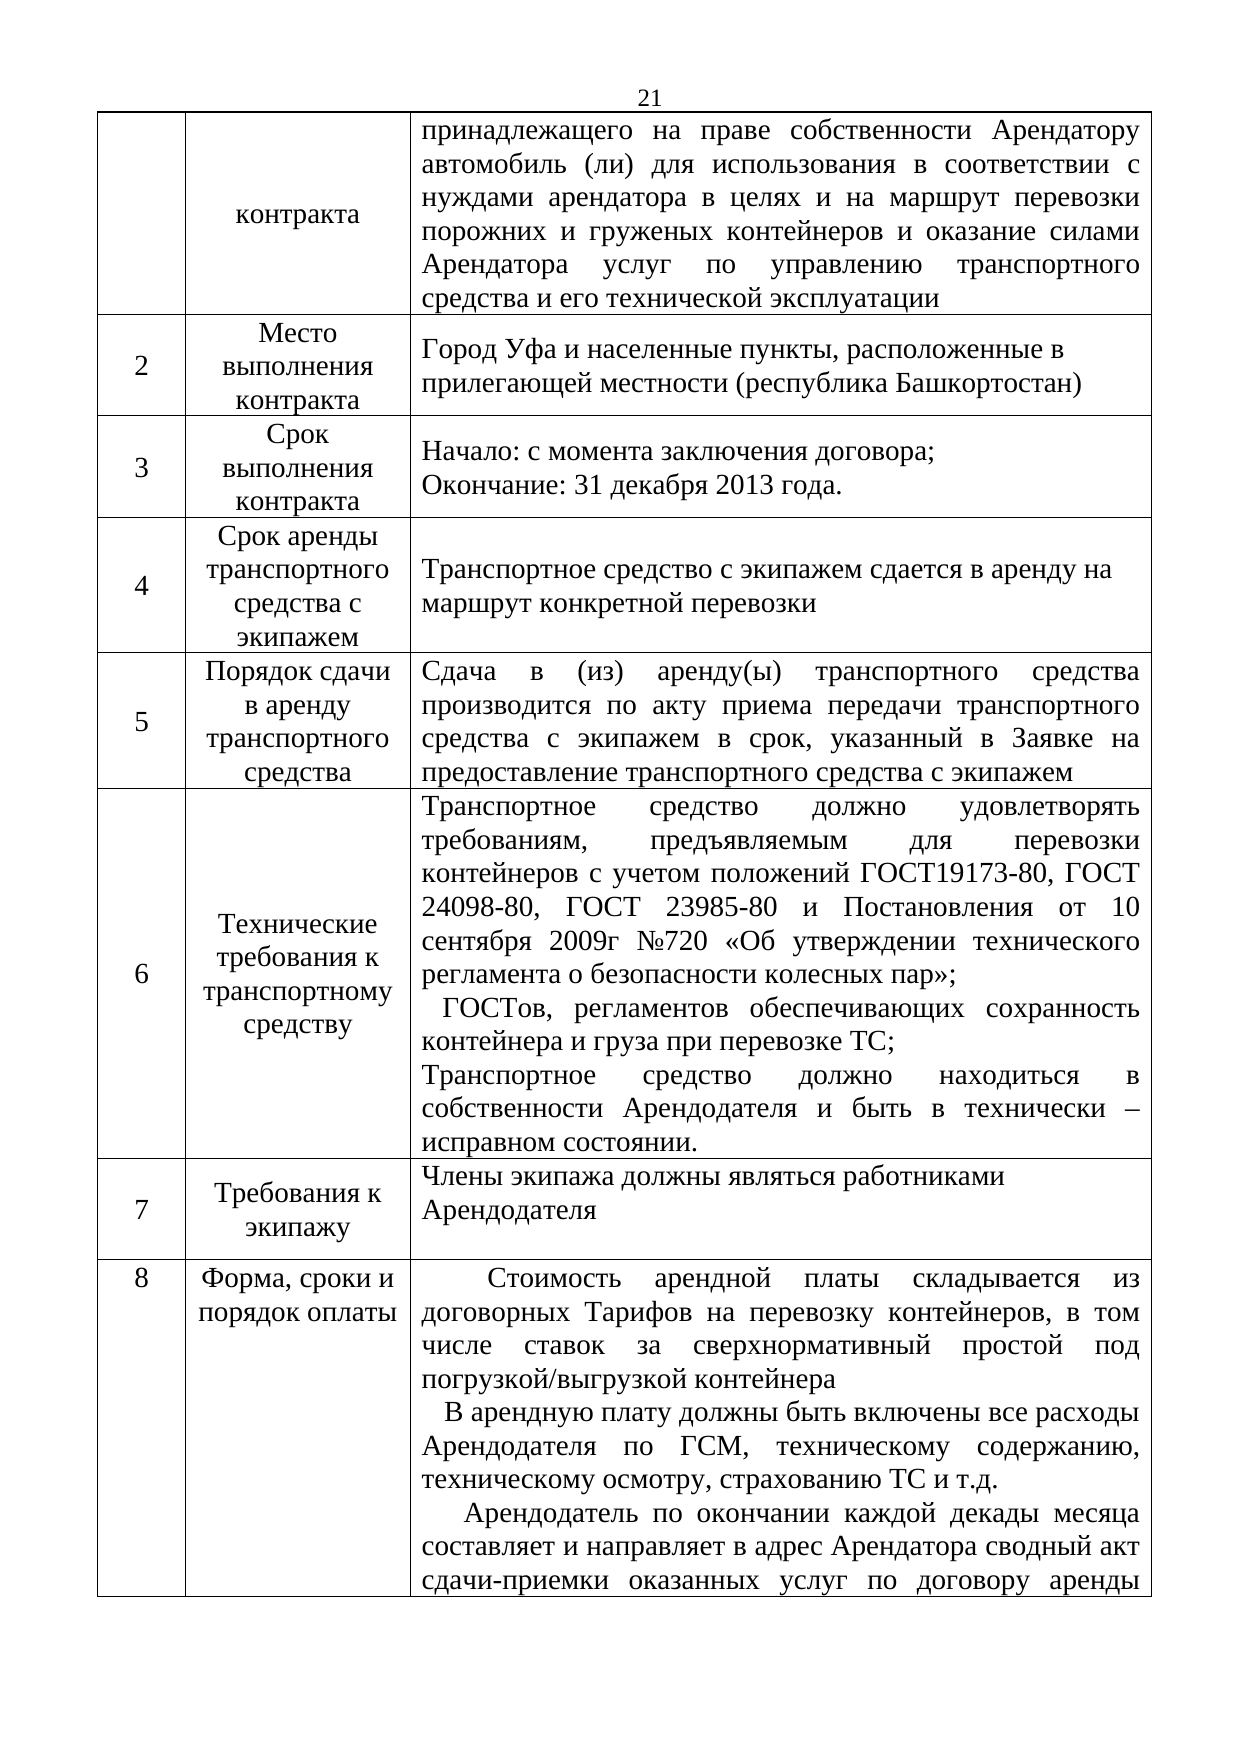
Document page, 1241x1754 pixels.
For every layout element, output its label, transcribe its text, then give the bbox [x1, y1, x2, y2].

table_cell Транспортное средство с экипажем сдается в аренду на маршрут конкретной перевозки [411, 518, 1151, 652]
table_cell Транспортное средство должно удовлетворять требованиям, предъявляемым для перевозки контейнеров с учетом положений ГОСТ19173-80, ГОСТ 24098-80, ГОСТ 23985-80 и Постановления от 10 сентября 2009г №720 «Об утверждении технического регламента о безопасности колесных пар»; ГОСТов, регламентов обеспечивающих сохранность контейнера и груза при перевозке ТС; Транспортное средство должно находиться в собственности Арендодателя и быть в технически – исправном состоянии. [411, 789, 1151, 1157]
table_cell 2 [98, 315, 185, 415]
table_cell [186, 1260, 410, 1596]
table_cell 4 [98, 518, 185, 652]
table_cell Предмет контракта [186, 113, 410, 314]
table_cell Начало: с момента заключения договора; Окончание: 31 декабря 2013 года. [411, 416, 1151, 517]
table_cell Порядок сдачи в аренду транспортного средства [186, 653, 410, 787]
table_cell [411, 1260, 1151, 1596]
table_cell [411, 113, 1151, 314]
table_cell Срок аренды транспортного средства с экипажем [186, 518, 410, 652]
table_cell 6 [98, 789, 185, 1157]
table_cell Срок выполнения контракта [186, 416, 410, 517]
table_cell 5 [98, 653, 185, 787]
table_cell 8 [98, 1260, 185, 1596]
table_cell Сдача в (из) аренду(ы) транспортного средства производится по акту приема передачи транспортного средства с экипажем в срок, указанный в Заявке на предоставление транспортного средства с экипажем [411, 653, 1151, 787]
table_cell Требования к экипажу [186, 1159, 410, 1259]
table_cell Члены экипажа должны являться работниками Арендодателя [411, 1159, 1151, 1259]
table_cell Город Уфа и населенные пункты, расположенные в прилегающей местности (республика Башкортостан) [411, 315, 1151, 415]
table_cell 3 [98, 416, 185, 517]
table_cell 7 [98, 1159, 185, 1259]
table_cell Технические требования к транспортному средству [186, 789, 410, 1157]
table_cell Место выполнения контракта [186, 315, 410, 415]
table_cell 1 [98, 113, 185, 314]
